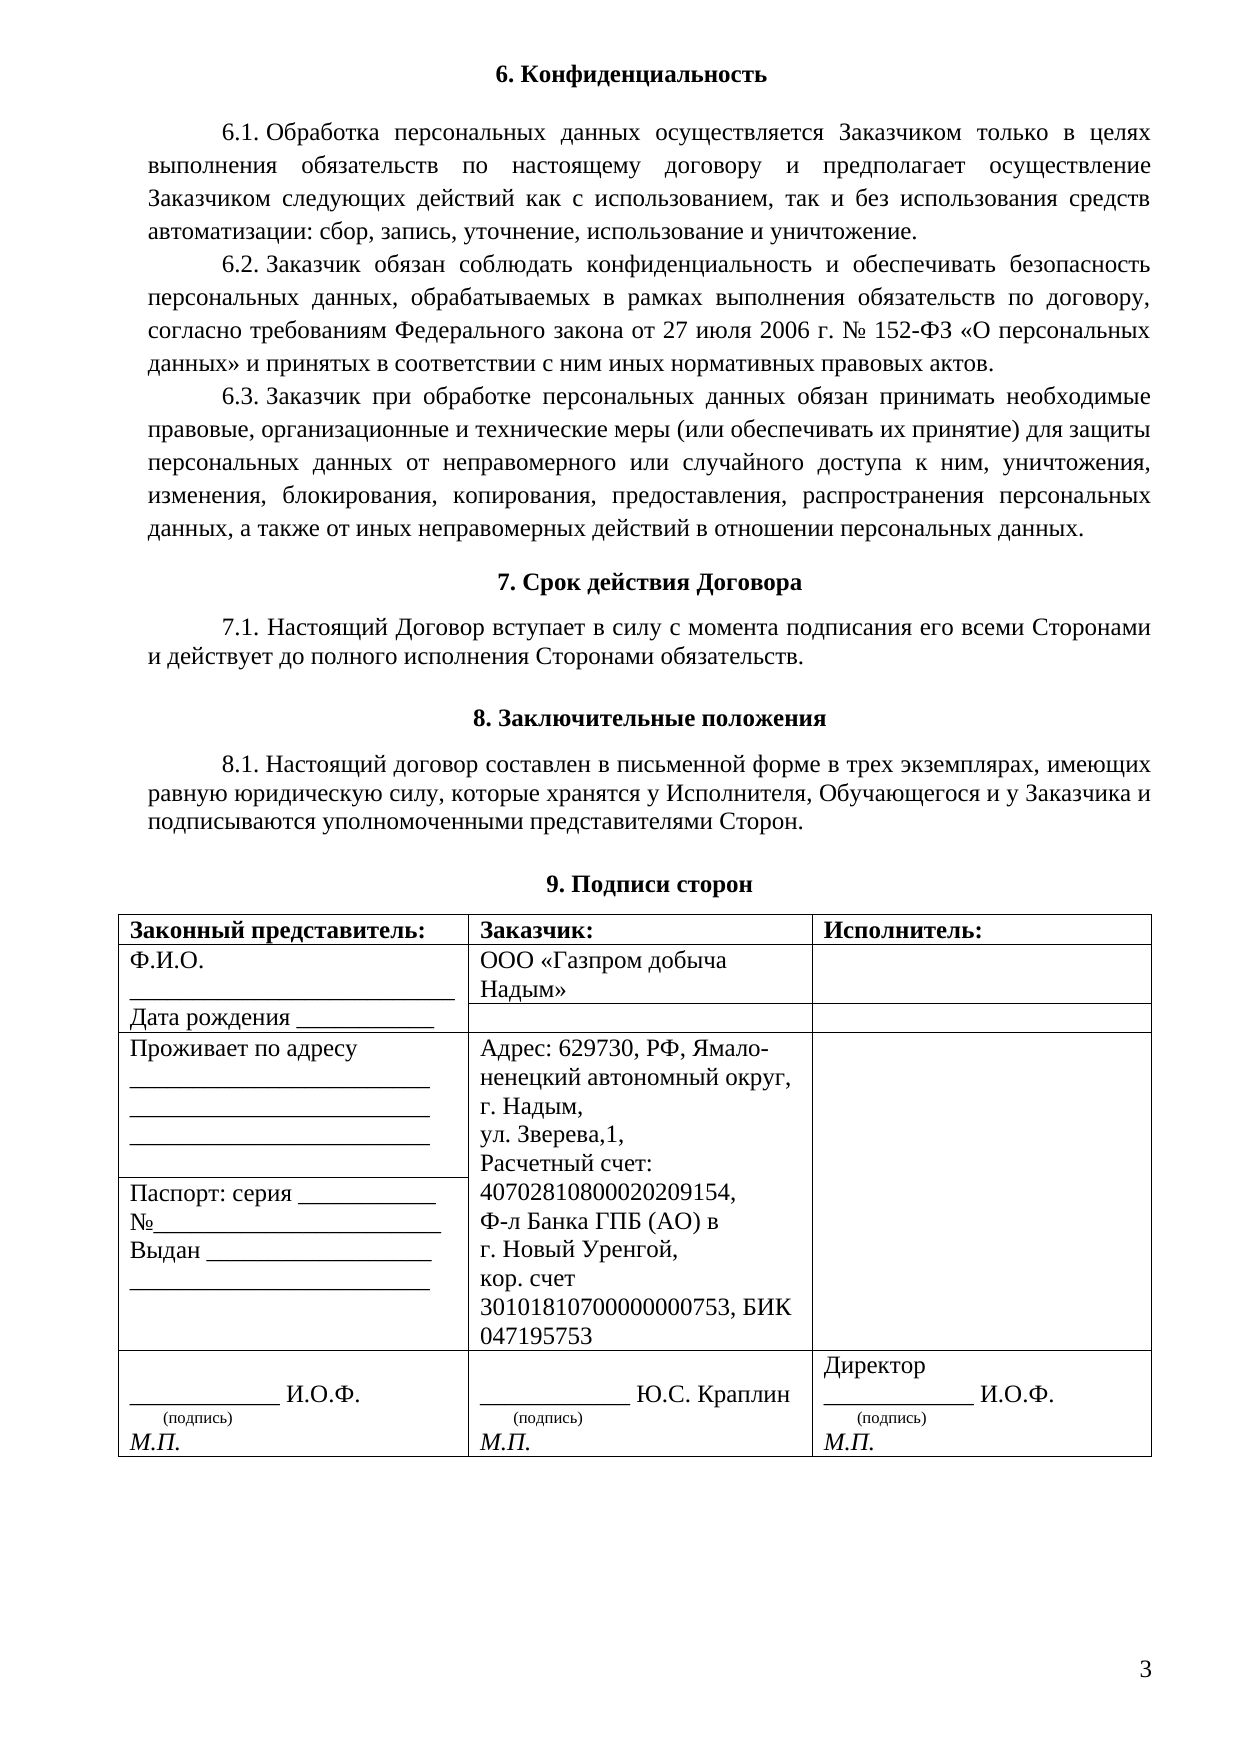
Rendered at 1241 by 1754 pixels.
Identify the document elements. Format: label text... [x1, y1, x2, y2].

table_cell [813, 1033, 1151, 1349]
table_header Исполнитель: [813, 915, 1151, 944]
text 7. Срок действия Договора [148, 567, 1152, 596]
table_cell Проживает по адресу ________________________ ________________________ ________________________ [119, 1033, 468, 1177]
table_cell [813, 1004, 1151, 1032]
list 9. Подписи сторон [148, 869, 1152, 897]
table_header Заказчик: [469, 915, 812, 944]
table_cell [813, 945, 1151, 1002]
table_cell Адрес: 629730, РФ, Ямало-ненецкий автономный округ, г. Надым, ул. Зверева,1, Расчетный счет: 40702810800020209154, Ф-л Банка ГПБ (АО) в г. Новый Уренгой, кор. счет 30101810700000000753, БИК 047195753 [469, 1033, 812, 1349]
text 7.1. Настоящий Договор вступает в силу с момента подписания его всеми Сторонами и действует до полного исполнения Сторонами обязательств. [148, 612, 1152, 670]
list Заказчик обязан соблюдать конфиденциальность и обеспечивать безопасность персональных данных, обрабатываемых в рамках выполнения обязательств по договору, согласно требованиям Федерального закона от 27 июля 2006 г. № 152-ФЗ «О персональных данных» и принятых в соответствии с ним иных нормативных правовых актов. [148, 249, 1152, 377]
text 8.1. Настоящий договор составлен в письменной форме в трех экземплярах, имеющих равную юридическую силу, которые хранятся у Исполнителя, Обучающегося и у Заказчика и подписываются уполномоченными представителями Сторон. [148, 749, 1152, 835]
list Обработка персональных данных осуществляется Заказчиком только в целях выполнения обязательств по настоящему договору и предполагает осуществление Заказчиком следующих действий как с использованием, так и без использования средств автоматизации: сбор, запись, уточнение, использование и уничтожение. [148, 117, 1152, 244]
table_cell Директор ____________ И.О.Ф. (подпись) М.П. [813, 1351, 1151, 1456]
list 6. Конфиденциальность [495, 59, 1152, 88]
text 8. Заключительные положения [148, 703, 1152, 732]
table_cell Паспорт: серия ___________ №_______________________ Выдан __________________ ________________________ [119, 1178, 468, 1349]
table_cell Ф.И.О. __________________________ Дата рождения ___________ [119, 945, 468, 1032]
table_cell ____________ И.О.Ф. (подпись) М.П. [119, 1351, 468, 1456]
list Заказчик при обработке персональных данных обязан принимать необходимые правовые, организационные и технические меры (или обеспечивать их принятие) для защиты персональных данных от неправомерного или случайного доступа к ним, уничтожения, изменения, блокирования, копирования, предоставления, распространения персональных данных, а также от иных неправомерных действий в отношении персональных данных. [148, 381, 1152, 542]
table_header Законный представитель: [119, 915, 468, 944]
table_cell [469, 1004, 812, 1032]
table_cell ООО «Газпром добыча Надым» [469, 945, 812, 1002]
table_cell ____________ Ю.С. Краплин (подпись) М.П. [469, 1351, 812, 1456]
